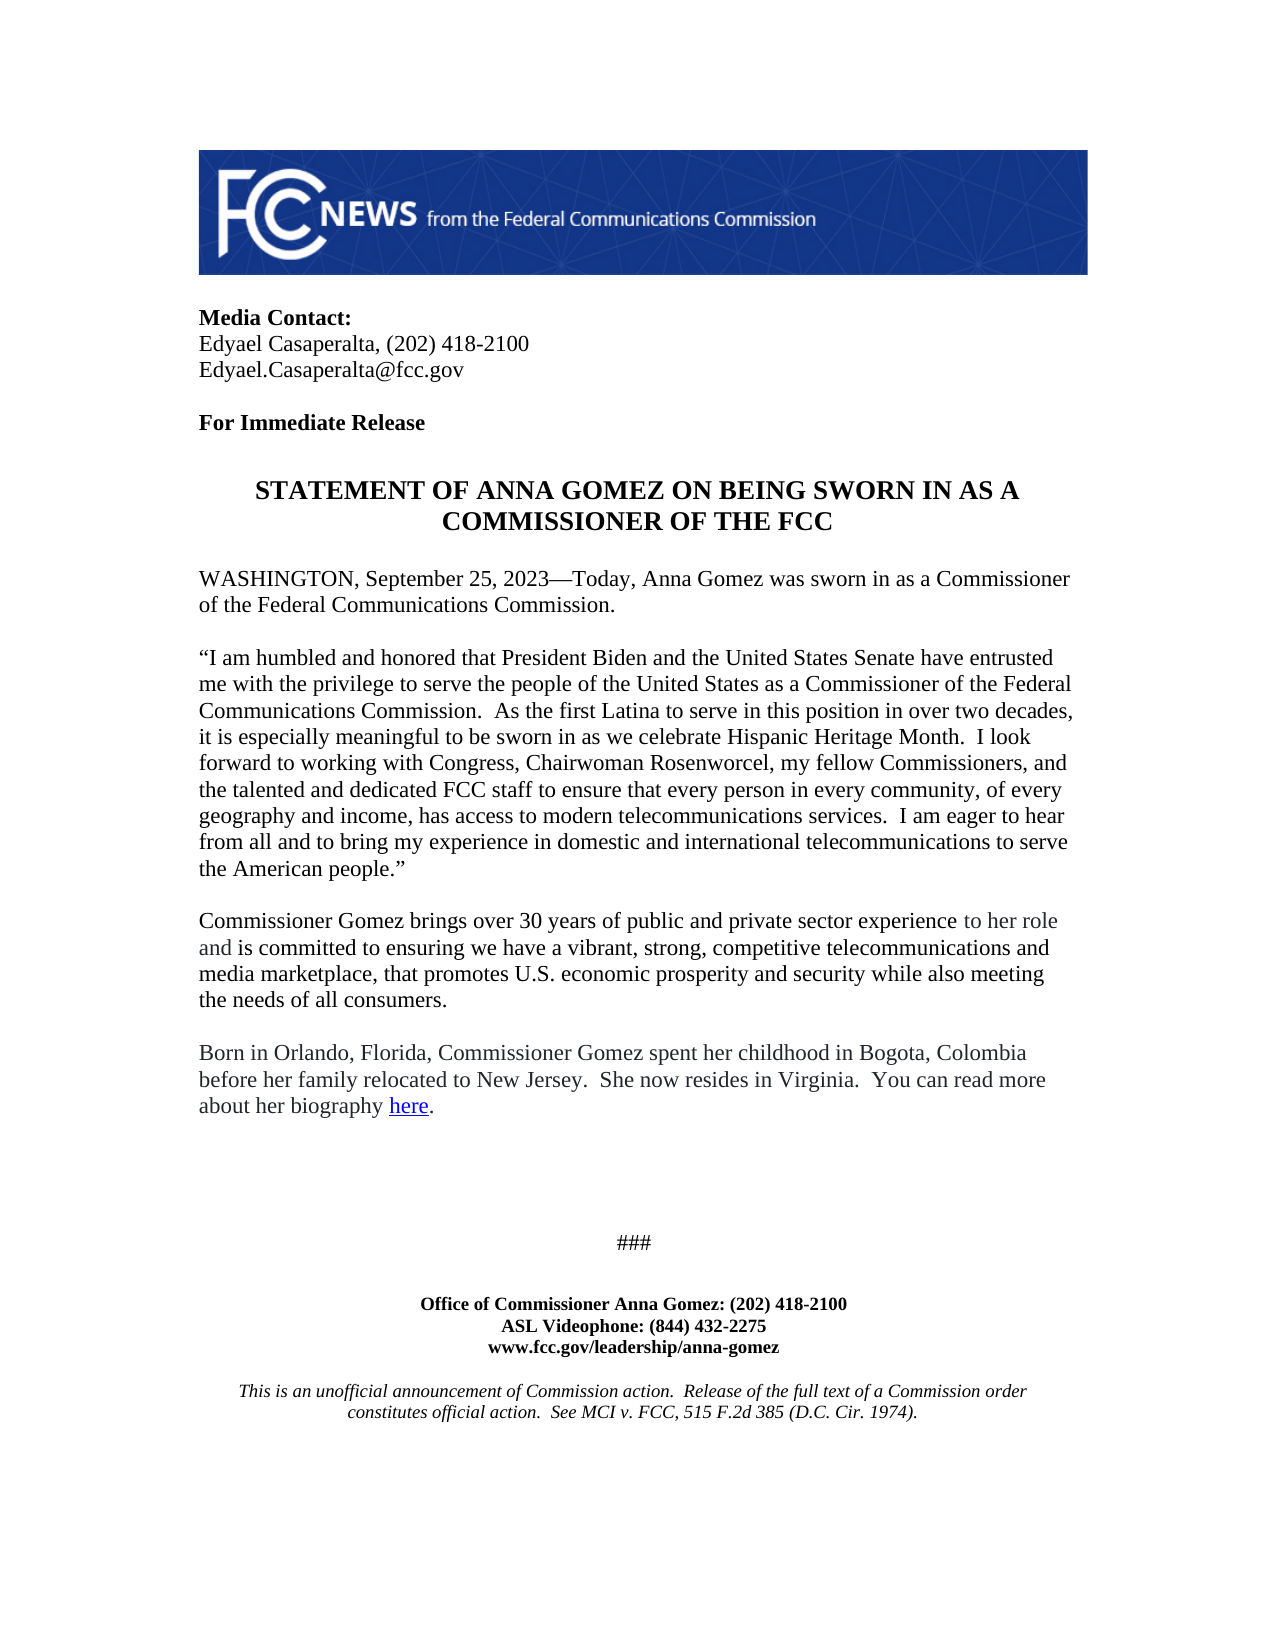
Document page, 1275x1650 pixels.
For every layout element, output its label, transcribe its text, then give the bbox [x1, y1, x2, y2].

table_header Media Contact: Edyael Casaperalta, (202) 418-2100 Edyael.Casaperalta@fcc.gov For Immediate Release STATEMENT OF ANNA GOMEZ ON BEING SWORN IN AS A COMMISSIONER OF THE FCC WASHINGTON, September 25, 2023—Today, Anna Gomez was sworn in as a Commissioner of the Federal Communications Commission. “I am humbled and honored that President Biden and the United States Senate have entrusted me with the privilege to serve the people of the United States as a Commissioner of the Federal Communications Commission. As the first Latina to serve in this position in over two decades, it is especially meaningful to be sworn in as we celebrate Hispanic Heritage Month. I look forward to working with Congress, Chairwoman Rosenworcel, my fellow Commissioners, and the talented and dedicated FCC staff to ensure that every person in every community, of every geography and income, has access to modern telecommunications services. I am eager to hear from all and to bring my experience in domestic and international telecommunications to serve the American people.” Commissioner Gomez brings over 30 years of public and private sector experience to her role and is committed to ensuring we have a vibrant, strong, competitive telecommunications and media marketplace, that promotes U.S. economic prosperity and security while also meeting the needs of all consumers. Born in Orlando, Florida, Commissioner Gomez spent her childhood in Bogota, Colombia before her family relocated to New Jersey. She now resides in Virginia. You can read more about her biography here. ### Office of Commissioner Anna Gomez: (202) 418-2100 ASL Videophone: (844) 432-2275 www.fcc.gov/leadership/anna-gomez This is an unofficial announcement of Commission action. Release of the full text of a Commission order constitutes official action. See MCI v. FCC, 515 F.2d 385 (D.C. Cir. 1974). [188, 150, 1087, 1423]
picture [198, 150, 1088, 275]
